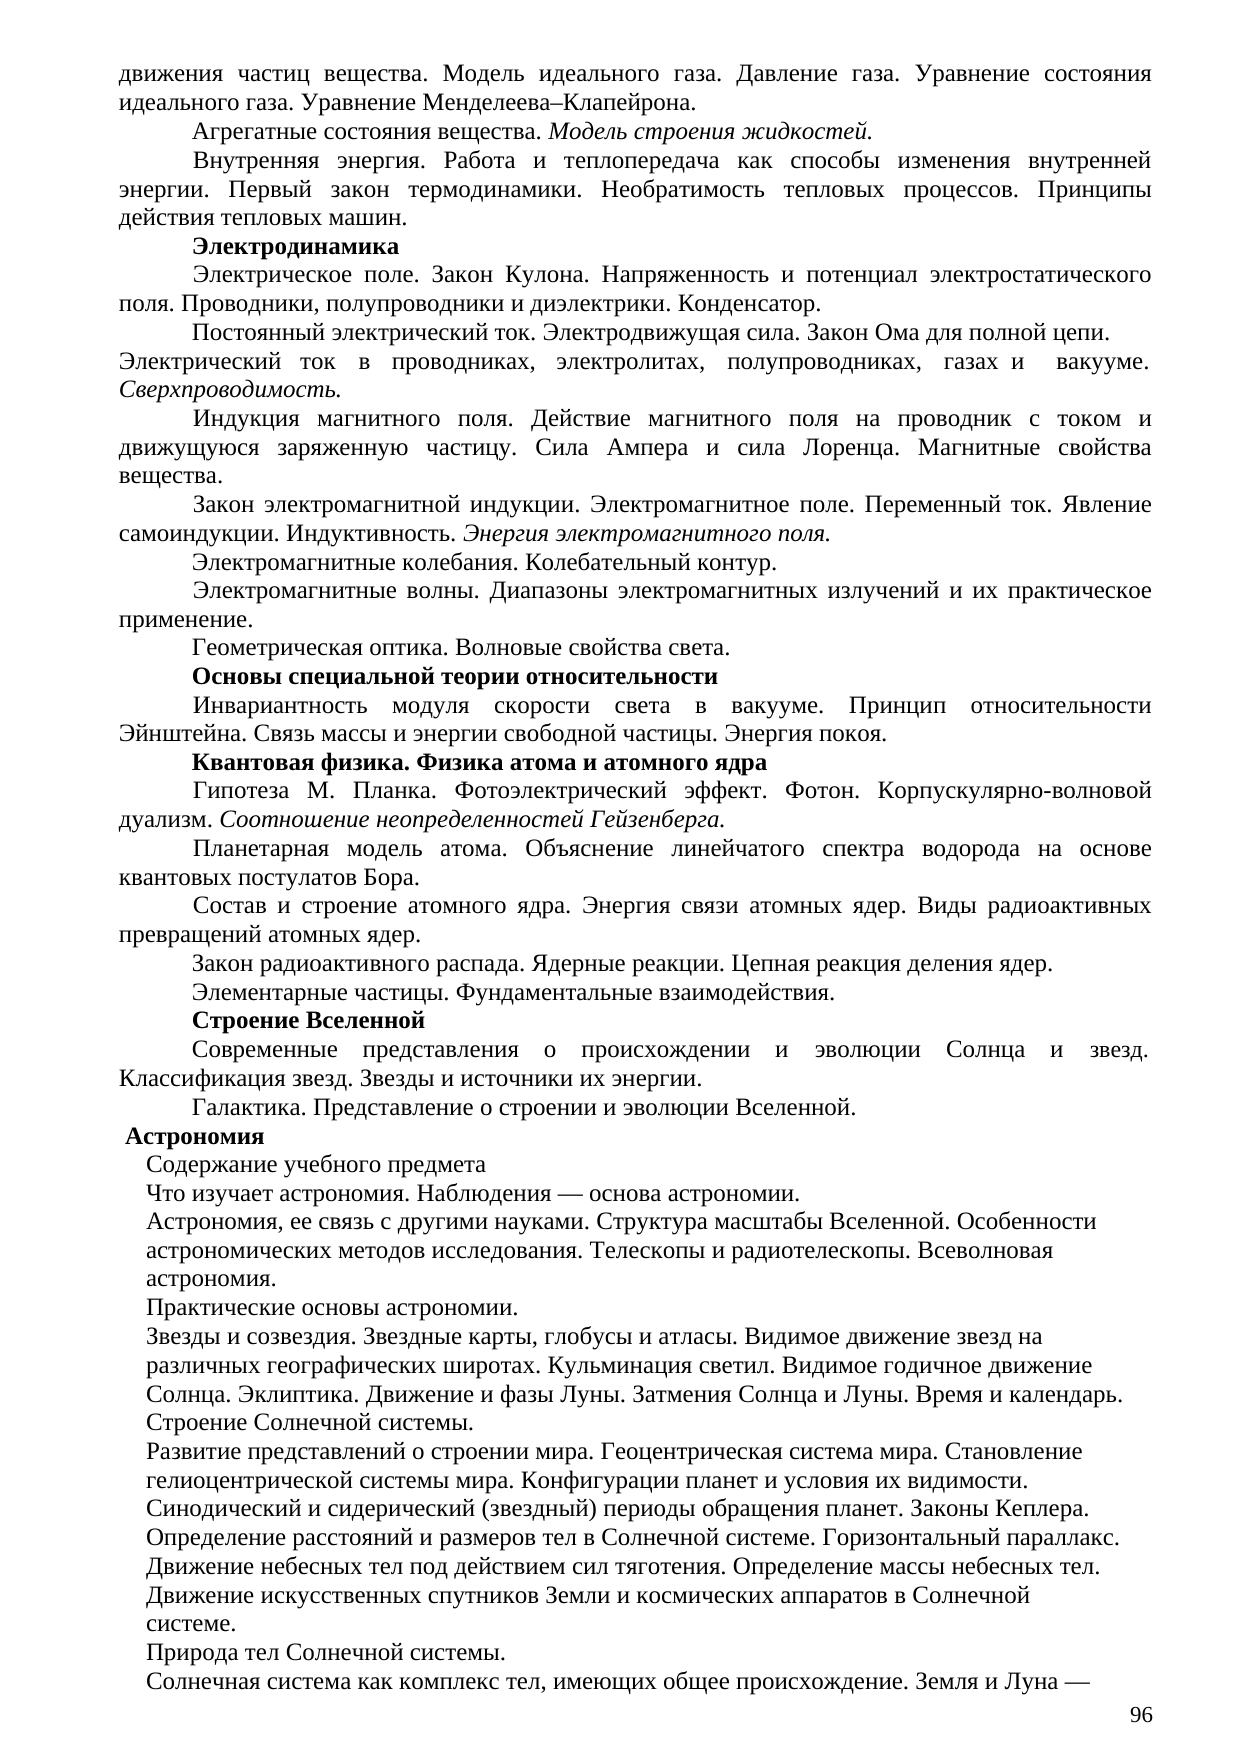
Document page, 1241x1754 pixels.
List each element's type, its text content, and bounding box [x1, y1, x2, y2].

text Электромагнитные колебания. Колебательный контур. [192, 547, 1153, 575]
text Основы специальной теории относительности [192, 661, 1153, 690]
text Электрическое поле. Закон Кулона. Напряженность и потенциал электростатического поля. Проводники, полупроводники и диэлектрики. Конденсатор. [119, 260, 1153, 317]
text Звезды и созвездия. Звездные карты, глобусы и атласы. Видимое движение звезд на различных географических широтах. Кульминация светил. Видимое годичное движение Солнца. Эклиптика. Движение и фазы Луны. Затмения Солнца и Луны. Время и календарь. [146, 1321, 1126, 1407]
text Постоянный электрический ток. Электродвижущая сила. Закон Ома для полной цепи. [192, 317, 1153, 346]
text Состав и строение атомного ядра. Энергия связи атомных ядер. Виды радиоактивных превращений атомных ядер. [119, 890, 1153, 948]
text Планетарная модель атома. Объяснение линейчатого спектра водорода на основе квантовых постулатов Бора. [119, 833, 1153, 890]
text Содержание учебного предмета [146, 1149, 1153, 1178]
text Геометрическая оптика. Волновые свойства света. [192, 633, 1153, 661]
text Агрегатные состояния вещества. Модель строения жидкостей. [192, 116, 1153, 145]
text Астрономия [125, 1121, 1153, 1149]
text Развитие представлений о строении мира. Геоцентрическая система мира. Становление гелиоцентрической системы мира. Конфигурации планет и условия их видимости. Синодический и сидерический (звездный) периоды обращения планет. Законы Кеплера. Определение расстояний и размеров тел в Солнечной системе. Горизонтальный параллакс. Движение небесных тел под действием сил тяготения. Определение массы небесных тел. Движение искусственных спутников Земли и космических аппаратов в Солнечной системе. [146, 1436, 1123, 1637]
text Электрический ток в проводниках, электролитах, полупроводниках, газах и вакууме. [119, 346, 1153, 374]
text Сверхпроводимость. [119, 374, 1153, 403]
text Классификация звезд. Звезды и источники их энергии. [119, 1063, 1153, 1092]
text Квантовая физика. Физика атома и атомного ядра [192, 747, 1153, 776]
text Закон радиоактивного распада. Ядерные реакции. Цепная реакция деления ядер. [192, 948, 1153, 977]
text Природа тел Солнечной системы. [146, 1637, 1153, 1666]
text Галактика. Представление о строении и эволюции Вселенной. [192, 1092, 1153, 1120]
text Строение Вселенной [192, 1005, 1153, 1034]
text Что изучает астрономия. Наблюдения — основа астрономии. [146, 1178, 1153, 1206]
text Внутренняя энергия. Работа и теплопередача как способы изменения внутренней энергии. Первый закон термодинамики. Необратимость тепловых процессов. Принципы действия тепловых машин. [119, 145, 1153, 231]
text Индукция магнитного поля. Действие магнитного поля на проводник с током и движущуюся заряженную частицу. Сила Ампера и сила Лоренца. Магнитные свойства вещества. [119, 403, 1153, 489]
text Строение Солнечной системы. [146, 1407, 1153, 1436]
text Инвариантность модуля скорости света в вакууме. Принцип относительности Эйнштейна. Связь массы и энергии свободной частицы. Энергия покоя. [119, 691, 1153, 747]
text Электромагнитные волны. Диапазоны электромагнитных излучений и их практическое применение. [119, 576, 1153, 633]
text Электродинамика [192, 231, 1153, 260]
text Гипотеза М. Планка. Фотоэлектрический эффект. Фотон. Корпускулярно-волновой дуализм. Соотношение неопределенностей Гейзенберга. [119, 776, 1153, 833]
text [119, 59, 1153, 116]
text Практические основы астрономии. [146, 1292, 1153, 1321]
text Современные представления о происхождении и эволюции Солнца и звезд. [192, 1034, 1153, 1063]
text Закон электромагнитной индукции. Электромагнитное поле. Переменный ток. Явление самоиндукции. Индуктивность. Энергия электромагнитного поля. [119, 489, 1153, 547]
text Солнечная система как комплекс тел, имеющих общее происхождение. Земля и Луна — [146, 1666, 1153, 1695]
text Астрономия, ее связь с другими науками. Структура масштабы Вселенной. Особенности астрономических методов исследования. Телескопы и радиотелескопы. Всеволновая астрономия. [146, 1207, 1130, 1292]
text Элементарные частицы. Фундаментальные взаимодействия. [192, 977, 1153, 1005]
